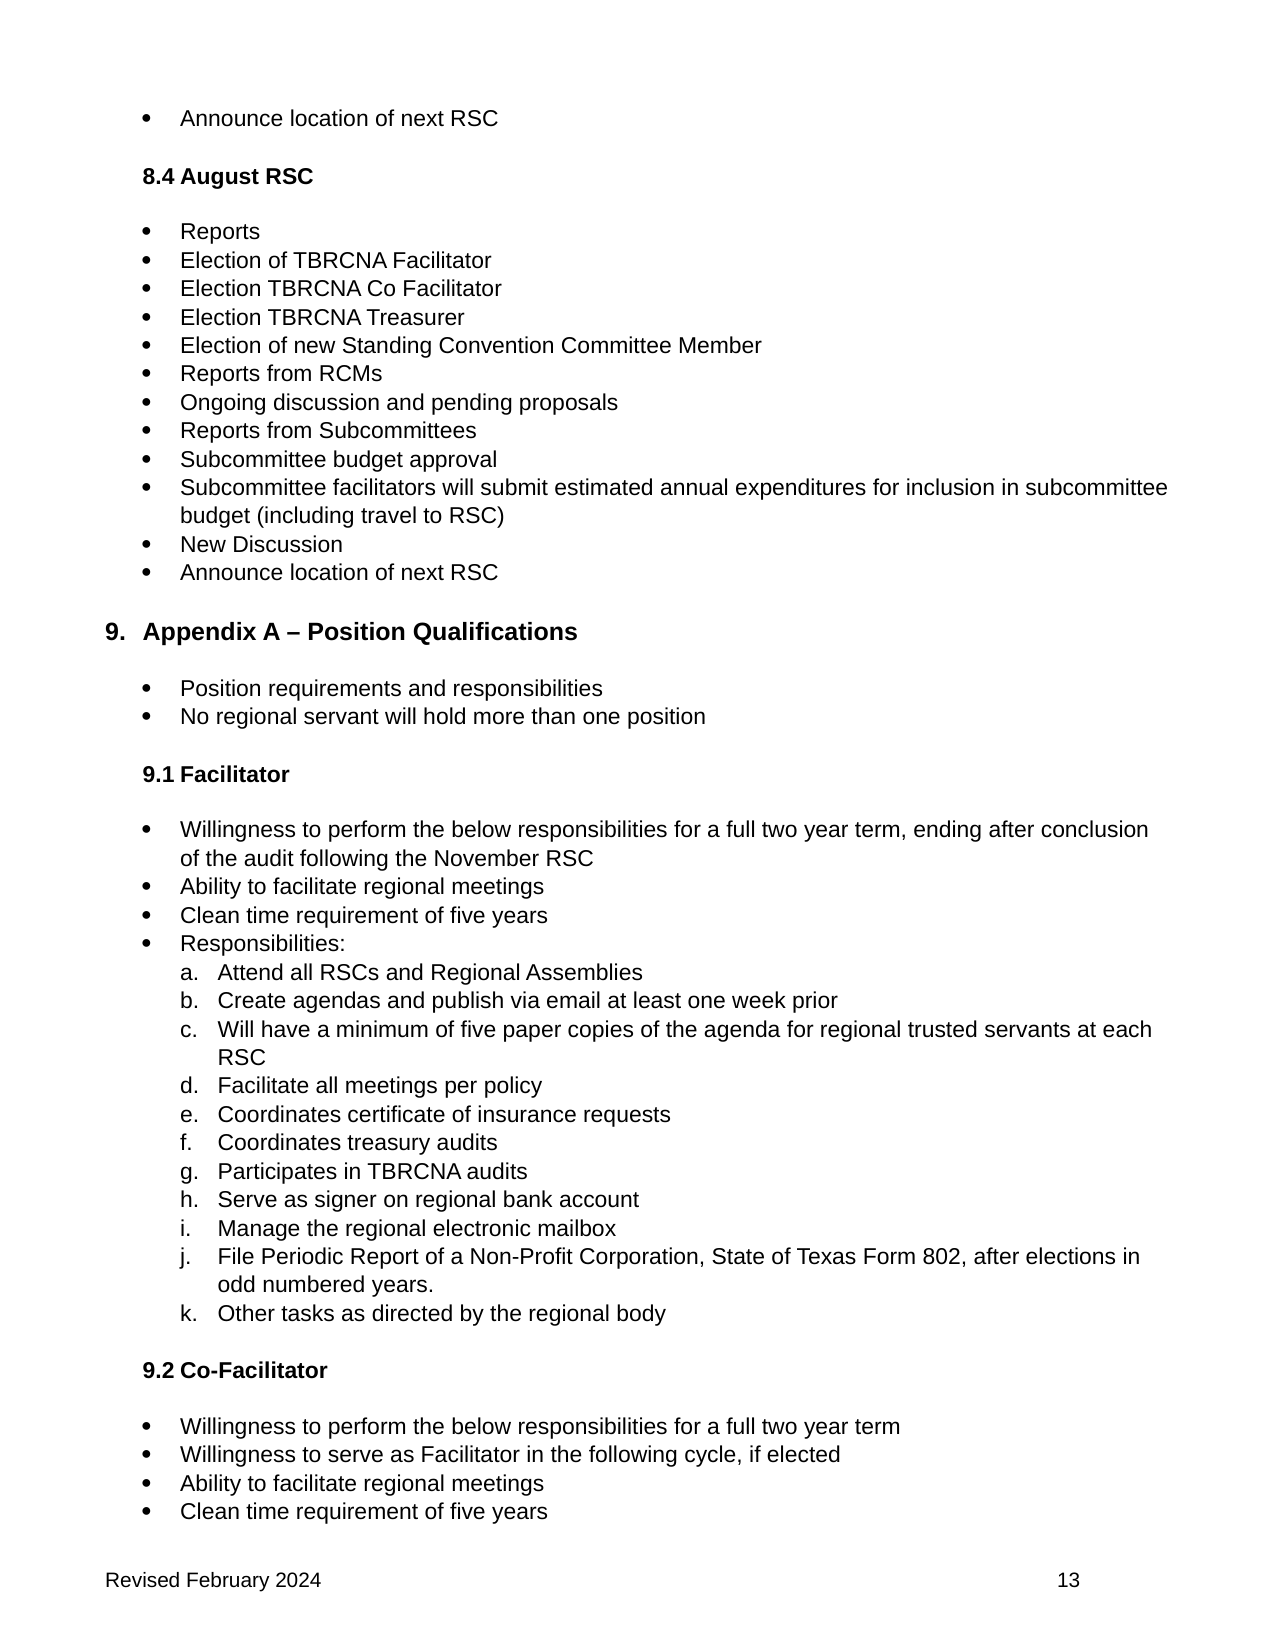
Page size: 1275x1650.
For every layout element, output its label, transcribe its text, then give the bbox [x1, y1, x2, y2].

list Subcommittee facilitators will submit estimated annual expenditures for inclusion in subcommittee budget (including travel to RSC) [142, 474, 1170, 529]
list Create agendas and publish via email at least one week prior [180, 987, 1170, 1013]
subtitle Appendix A – Position Qualifications [105, 617, 1170, 646]
list Clean time requirement of five years [142, 902, 1170, 928]
list Coordinates treasury audits [180, 1129, 1170, 1156]
list Serve as signer on regional bank account [180, 1186, 1170, 1212]
list Election TBRCNA Treasurer [142, 303, 1170, 330]
list Coordinates certificate of insurance requests [180, 1101, 1170, 1127]
list Announce location of next RSC [142, 559, 1170, 586]
list Willingness to perform the below responsibilities for a full two year term, ending after conclusion of the audit following the November RSC [142, 816, 1170, 871]
list Election of TBRCNA Facilitator [142, 247, 1170, 273]
list Election TBRCNA Co Facilitator [142, 275, 1170, 301]
list Other tasks as directed by the regional body [180, 1300, 1170, 1326]
list Ability to facilitate regional meetings [142, 1470, 1170, 1496]
list Participates in TBRCNA audits [180, 1158, 1170, 1184]
list Subcommittee budget approval [142, 446, 1170, 472]
list Willingness to perform the below responsibilities for a full two year term [142, 1413, 1170, 1439]
list Reports from RCMs [142, 360, 1170, 387]
subtitle Facilitator [142, 761, 1170, 787]
list Attend all RSCs and Regional Assemblies [180, 959, 1170, 985]
list Responsibilities: [142, 930, 1170, 957]
subtitle Co-Facilitator [142, 1357, 1170, 1384]
list Reports from Subcommittees [142, 417, 1170, 443]
list Facilitate all meetings per policy [180, 1072, 1170, 1099]
list No regional servant will hold more than one position [142, 703, 1170, 730]
list Clean time requirement of five years [142, 1498, 1170, 1525]
list Manage the regional electronic mailbox [180, 1214, 1170, 1241]
subtitle August RSC [142, 163, 1170, 189]
list File Periodic Report of a Non-Profit Corporation, State of Texas Form 802, after elections in odd numbered years. [180, 1243, 1170, 1298]
list Willingness to serve as Facilitator in the following cycle, if elected [142, 1441, 1170, 1468]
list Election of new Standing Convention Committee Member [142, 332, 1170, 358]
list Ability to facilitate regional meetings [142, 873, 1170, 900]
list Position requirements and responsibilities [142, 675, 1170, 701]
list Announce location of next RSC [142, 105, 1170, 131]
list Reports [142, 218, 1170, 244]
list Ongoing discussion and pending proposals [142, 389, 1170, 415]
list Will have a minimum of five paper copies of the agenda for regional trusted servants at each RSC [180, 1016, 1170, 1070]
list New Discussion [142, 531, 1170, 557]
